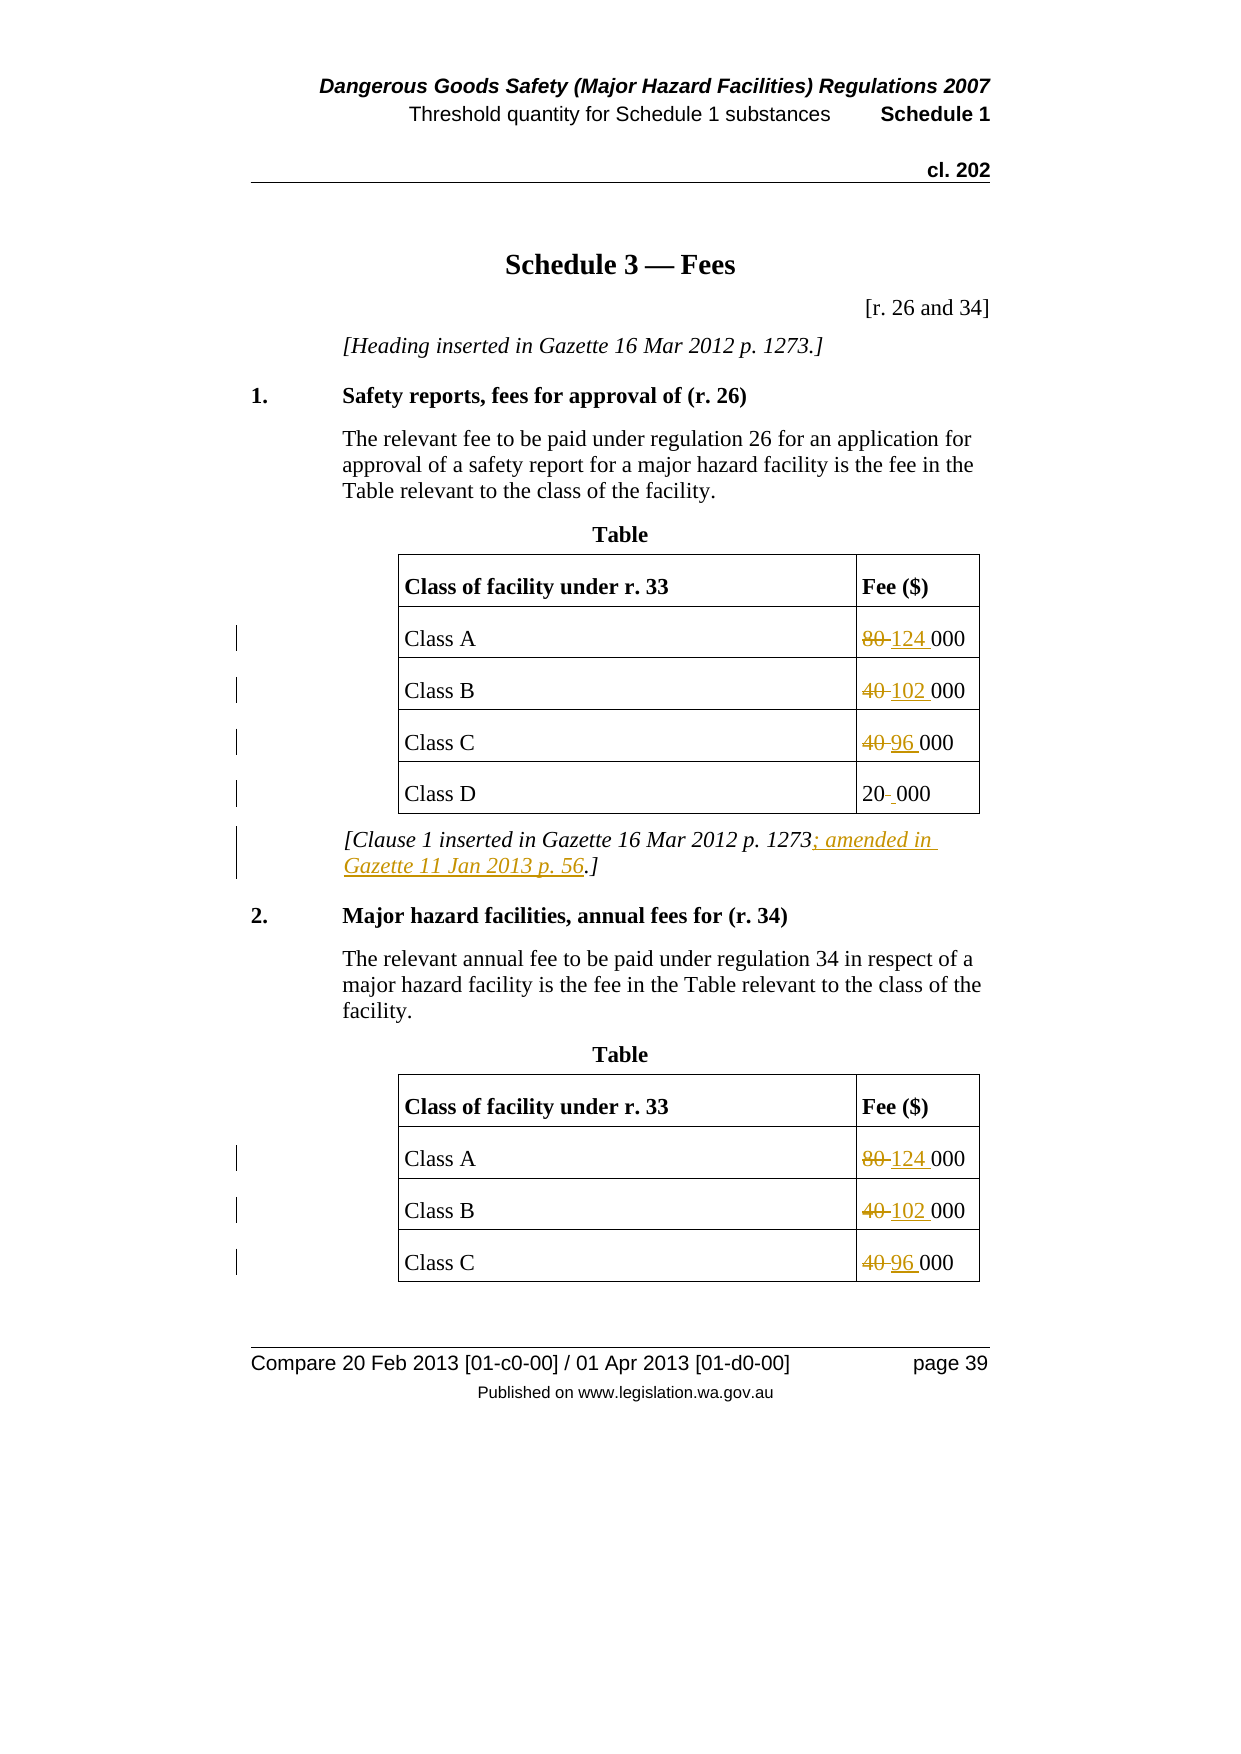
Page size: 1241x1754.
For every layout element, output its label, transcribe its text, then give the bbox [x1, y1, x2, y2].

subtitle Table [265, 1041, 975, 1068]
subtitle 1. Safety reports, fees for approval of (r. 26) [251, 382, 990, 408]
table_cell Class B [399, 658, 856, 709]
table_cell 000 [857, 1230, 979, 1281]
text [r. 26 and 34] [251, 293, 990, 320]
table_cell Class A [399, 1127, 856, 1177]
table_cell 000 [857, 1127, 979, 1177]
table_cell Class B [399, 1179, 856, 1229]
table_cell 000 [857, 1179, 979, 1229]
table_cell Class C [399, 1230, 856, 1281]
table_cell Class C [399, 710, 856, 761]
table_cell Class A [399, 607, 856, 657]
subtitle [Heading inserted in Gazette 16 Mar 2012 p. 1273.] [251, 332, 990, 359]
subtitle 2. Major hazard facilities, annual fees for (r. 34) [251, 902, 990, 928]
table_cell Class D [399, 762, 856, 813]
text [Clause 1 inserted in Gazette 16 Mar 2012 p. 1273.] [251, 826, 990, 879]
text The relevant annual fee to be paid under regulation 34 in respect of a major hazard facility is the fee in the Table relevant to the class of the facility. [251, 945, 990, 1024]
subtitle Schedule 3 — Fees [251, 247, 990, 281]
table_header Class of facility under r. 33 [399, 555, 856, 606]
subtitle Table [265, 520, 975, 547]
table_cell 000 [857, 607, 979, 657]
table_header Class of facility under r. 33 [399, 1075, 856, 1126]
table_cell 000 [857, 710, 979, 761]
table_header Fee ($) [857, 1075, 979, 1126]
table_cell 000 [857, 658, 979, 709]
table_header Fee ($) [857, 555, 979, 606]
text The relevant fee to be paid under regulation 26 for an application for approval of a safety report for a major hazard facility is the fee in the Table relevant to the class of the facility. [251, 425, 990, 504]
table_cell 20000 [857, 762, 979, 813]
